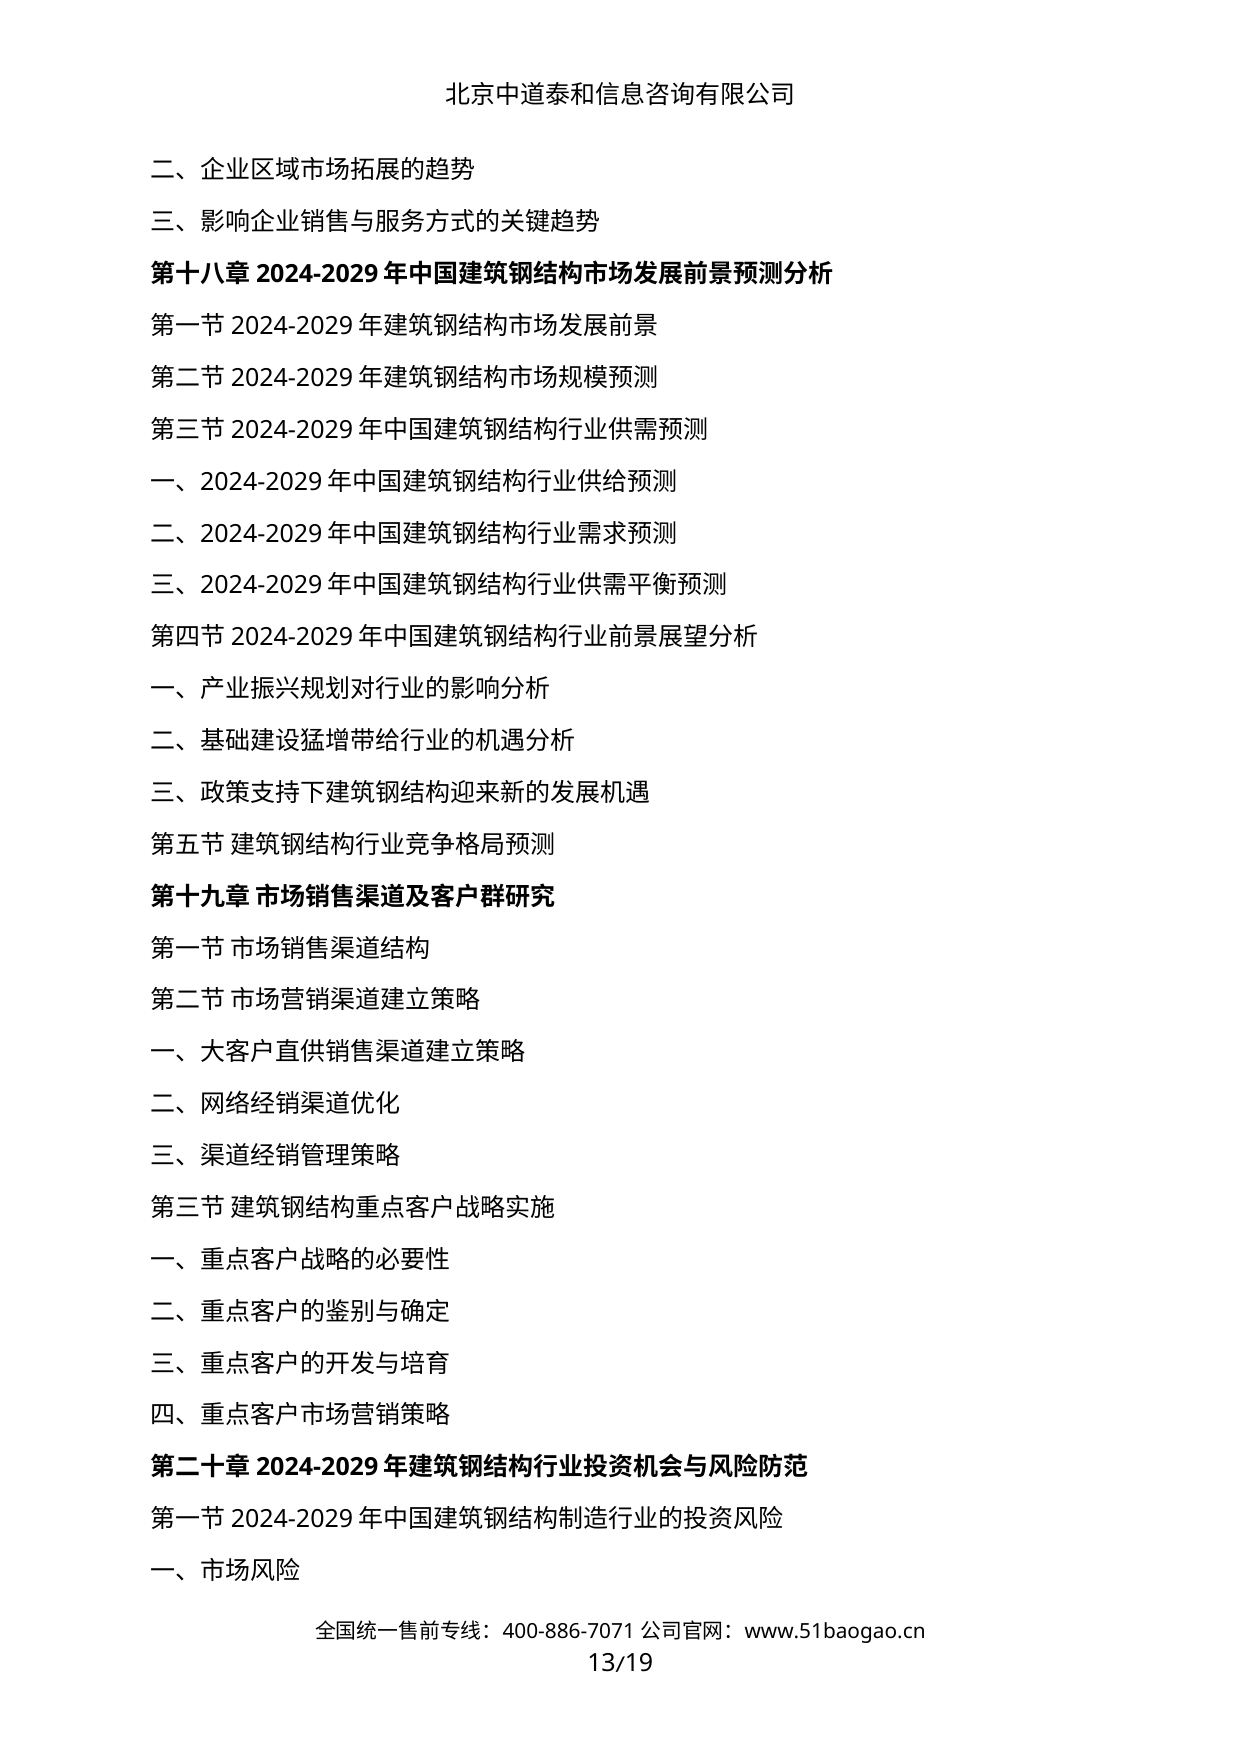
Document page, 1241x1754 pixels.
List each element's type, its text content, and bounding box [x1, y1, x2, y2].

text 三、重点客户的开发与培育 [150, 1343, 1090, 1379]
text 二、网络经销渠道优化 [150, 1084, 1090, 1120]
text 二、基础建设猛增带给行业的机遇分析 [150, 721, 1090, 757]
text 第三节 2024-2029年中国建筑钢结构行业供需预测 [150, 409, 1090, 446]
text 第三节 建筑钢结构重点客户战略实施 [150, 1187, 1090, 1224]
text 第二十章 2024-2029年建筑钢结构行业投资机会与风险防范 [150, 1447, 1090, 1483]
text 三、渠道经销管理策略 [150, 1136, 1090, 1172]
text 第一节 市场销售渠道结构 [150, 928, 1090, 964]
text 第五节 建筑钢结构行业竞争格局预测 [150, 824, 1090, 861]
text 一、重点客户战略的必要性 [150, 1239, 1090, 1276]
text 第二节 市场营销渠道建立策略 [150, 980, 1090, 1016]
text 二、企业区域市场拓展的趋势 [150, 150, 1090, 186]
text 第二节 2024-2029年建筑钢结构市场规模预测 [150, 357, 1090, 394]
text 第十八章 2024-2029年中国建筑钢结构市场发展前景预测分析 [150, 254, 1090, 290]
text 四、重点客户市场营销策略 [150, 1395, 1090, 1431]
text 第十九章 市场销售渠道及客户群研究 [150, 876, 1090, 912]
text 三、影响企业销售与服务方式的关键趋势 [150, 202, 1090, 238]
text 第一节 2024-2029年中国建筑钢结构制造行业的投资风险 [150, 1499, 1090, 1535]
text 一、市场风险 [150, 1551, 1090, 1587]
text 一、产业振兴规划对行业的影响分析 [150, 669, 1090, 705]
text 一、大客户直供销售渠道建立策略 [150, 1032, 1090, 1068]
text 二、2024-2029年中国建筑钢结构行业需求预测 [150, 513, 1090, 549]
text 二、重点客户的鉴别与确定 [150, 1291, 1090, 1327]
text 第四节 2024-2029年中国建筑钢结构行业前景展望分析 [150, 617, 1090, 653]
text 第一节 2024-2029年建筑钢结构市场发展前景 [150, 306, 1090, 342]
text 三、2024-2029年中国建筑钢结构行业供需平衡预测 [150, 565, 1090, 601]
text 一、2024-2029年中国建筑钢结构行业供给预测 [150, 461, 1090, 497]
text 三、政策支持下建筑钢结构迎来新的发展机遇 [150, 772, 1090, 809]
